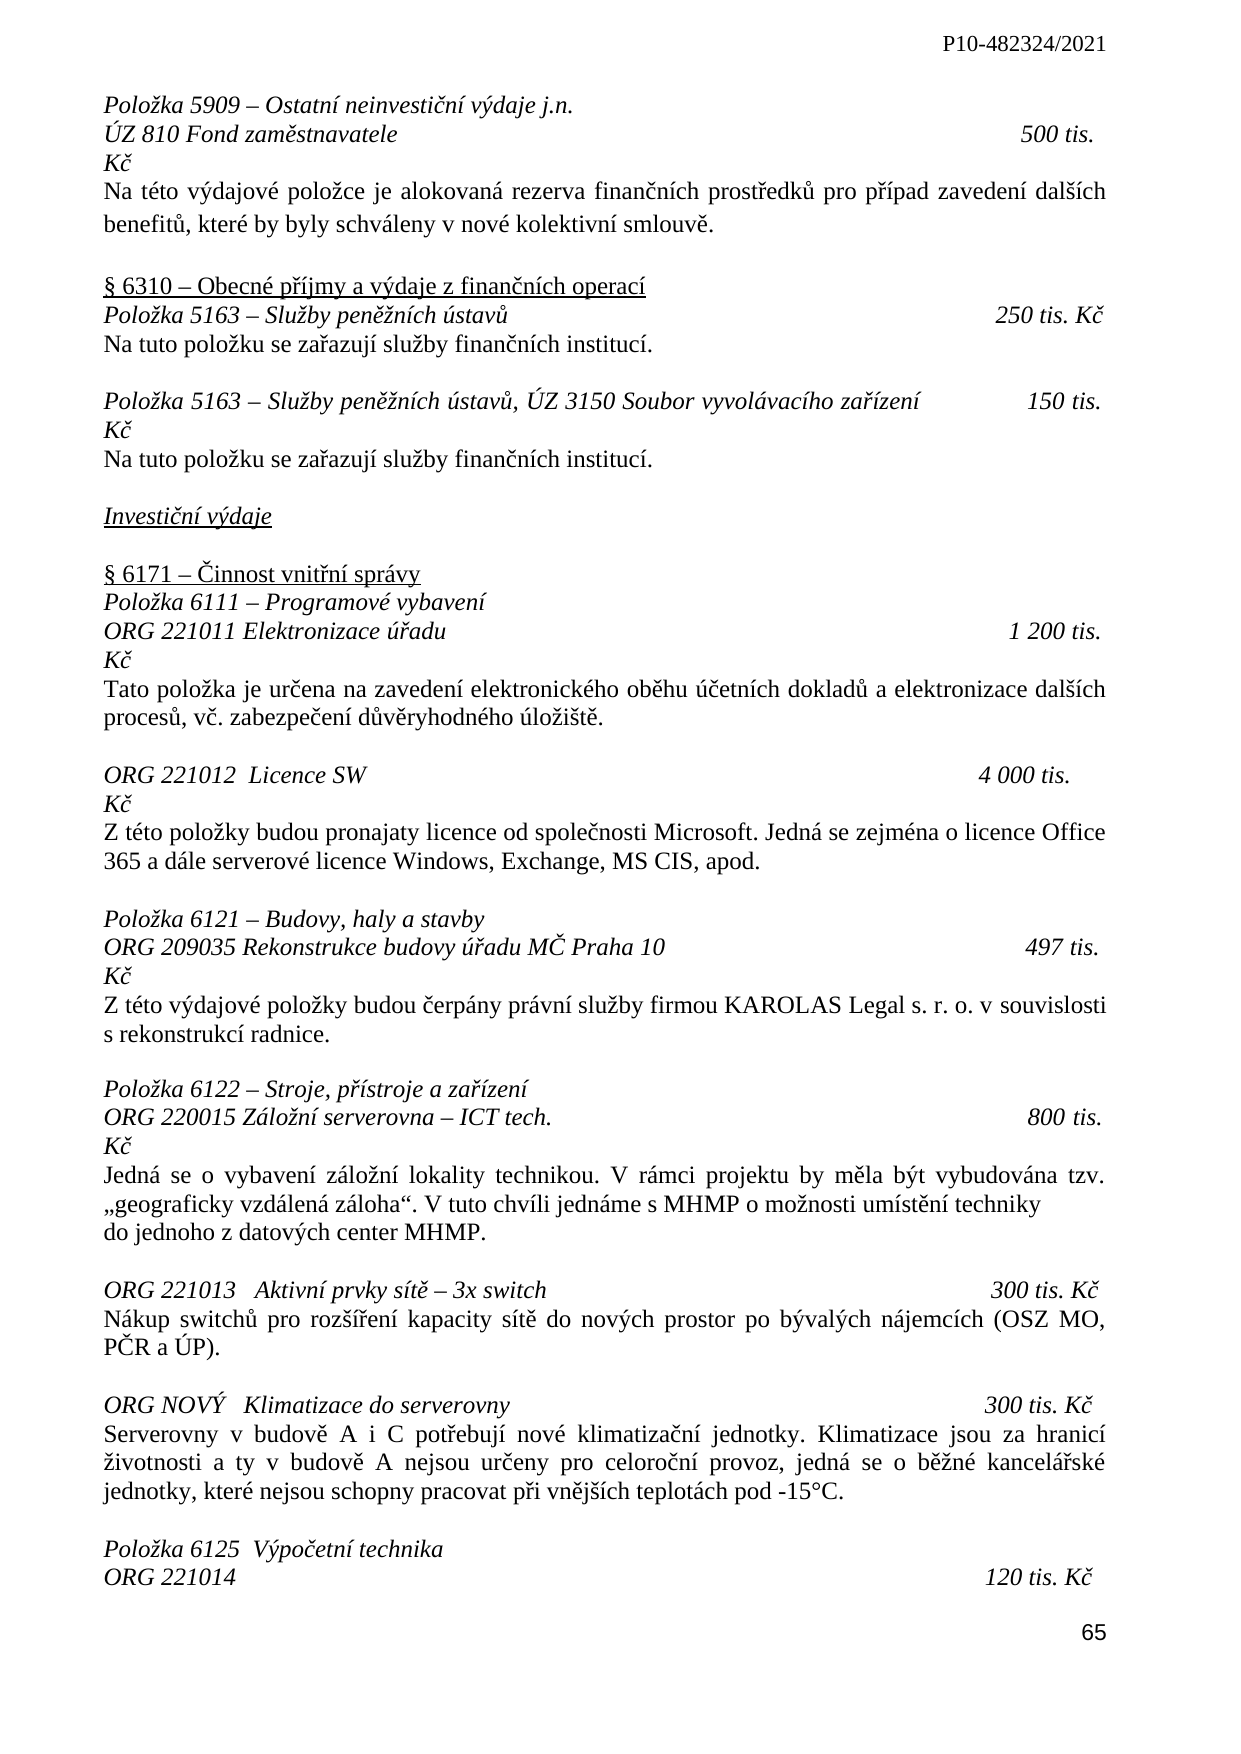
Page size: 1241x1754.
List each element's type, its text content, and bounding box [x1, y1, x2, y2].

text ORG 221014 120 tis. Kč [103, 1562, 1107, 1591]
text ORG NOVÝ Klimatizace do serverovny 300 tis. Kč [103, 1390, 1107, 1419]
text § 6310 – Obecné příjmy a výdaje z finančních operací [103, 271, 1107, 300]
text Položka 5909 – Ostatní neinvestiční výdaje j.n. [103, 90, 1107, 119]
text Nákup switchů pro rozšíření kapacity sítě do nových prostor po bývalých nájemcích (OSZ MO, PČR a ÚP). [103, 1304, 1107, 1361]
text Na této výdajové položce je alokovaná rezerva finančních prostředků pro případ zavedení dalších benefitů, které by byly schváleny v nové kolektivní smlouvě. [103, 176, 1107, 238]
text Položka 6125 Výpočetní technika [103, 1534, 1107, 1562]
text do jednoho z datových center MHMP. [103, 1217, 1107, 1246]
text ORG 220015 Záložní serverovna – ICT tech. 800 tis. Kč [103, 1102, 1107, 1160]
text ORG 221013 Aktivní prvky sítě – 3x switch 300 tis. Kč [103, 1275, 1107, 1304]
text Položka 6121 – Budovy, haly a stavby [103, 904, 1107, 932]
text Jedná se o vybavení záložní lokality technikou. V rámci projektu by měla být vybudována tzv. „geograficky vzdálená záloha“. V tuto chvíli jednáme s MHMP o možnosti umístění techniky [103, 1160, 1107, 1217]
text Položka 6111 – Programové vybavení [103, 587, 1107, 616]
text ÚZ 810 Fond zaměstnavatele 500 tis. Kč [103, 119, 1107, 176]
text Tato položka je určena na zavedení elektronického oběhu účetních dokladů a elektronizace dalších procesů, vč. zabezpečení důvěryhodného úložiště. [103, 674, 1107, 731]
text Položka 5163 – Služby peněžních ústavů 250 tis. Kč [103, 300, 1107, 329]
text ORG 209035 Rekonstrukce budovy úřadu MČ Praha 10 497 tis. Kč [103, 932, 1107, 990]
text ORG 221012 Licence SW 4 000 tis. Kč [103, 760, 1107, 817]
text Položka 5163 – Služby peněžních ústavů, ÚZ 3150 Soubor vyvolávacího zařízení 150 tis. Kč [103, 386, 1107, 444]
text § 6171 – Činnost vnitřní správy [103, 559, 1107, 587]
text Serverovny v budově A i C potřebují nové klimatizační jednotky. Klimatizace jsou za hranicí životnosti a ty v budově A nejsou určeny pro celoroční provoz, jedná se o běžné kancelářské jednotky, které nejsou schopny pracovat při vnějších teplotách pod -15°C. [103, 1419, 1107, 1505]
text Z této výdajové položky budou čerpány právní služby firmou KAROLAS Legal s. r. o. v souvislosti s rekonstrukcí radnice. [103, 990, 1107, 1047]
text Na tuto položku se zařazují služby finančních institucí. [103, 444, 1107, 472]
text Investiční výdaje [103, 501, 1107, 530]
text Z této položky budou pronajaty licence od společnosti Microsoft. Jedná se zejména o licence Office 365 a dále serverové licence Windows, Exchange, MS CIS, apod. [103, 817, 1107, 875]
text Na tuto položku se zařazují služby finančních institucí. [103, 329, 1107, 357]
text Položka 6122 – Stroje, přístroje a zařízení [103, 1074, 1107, 1102]
text ORG 221011 Elektronizace úřadu 1 200 tis. Kč [103, 616, 1107, 674]
